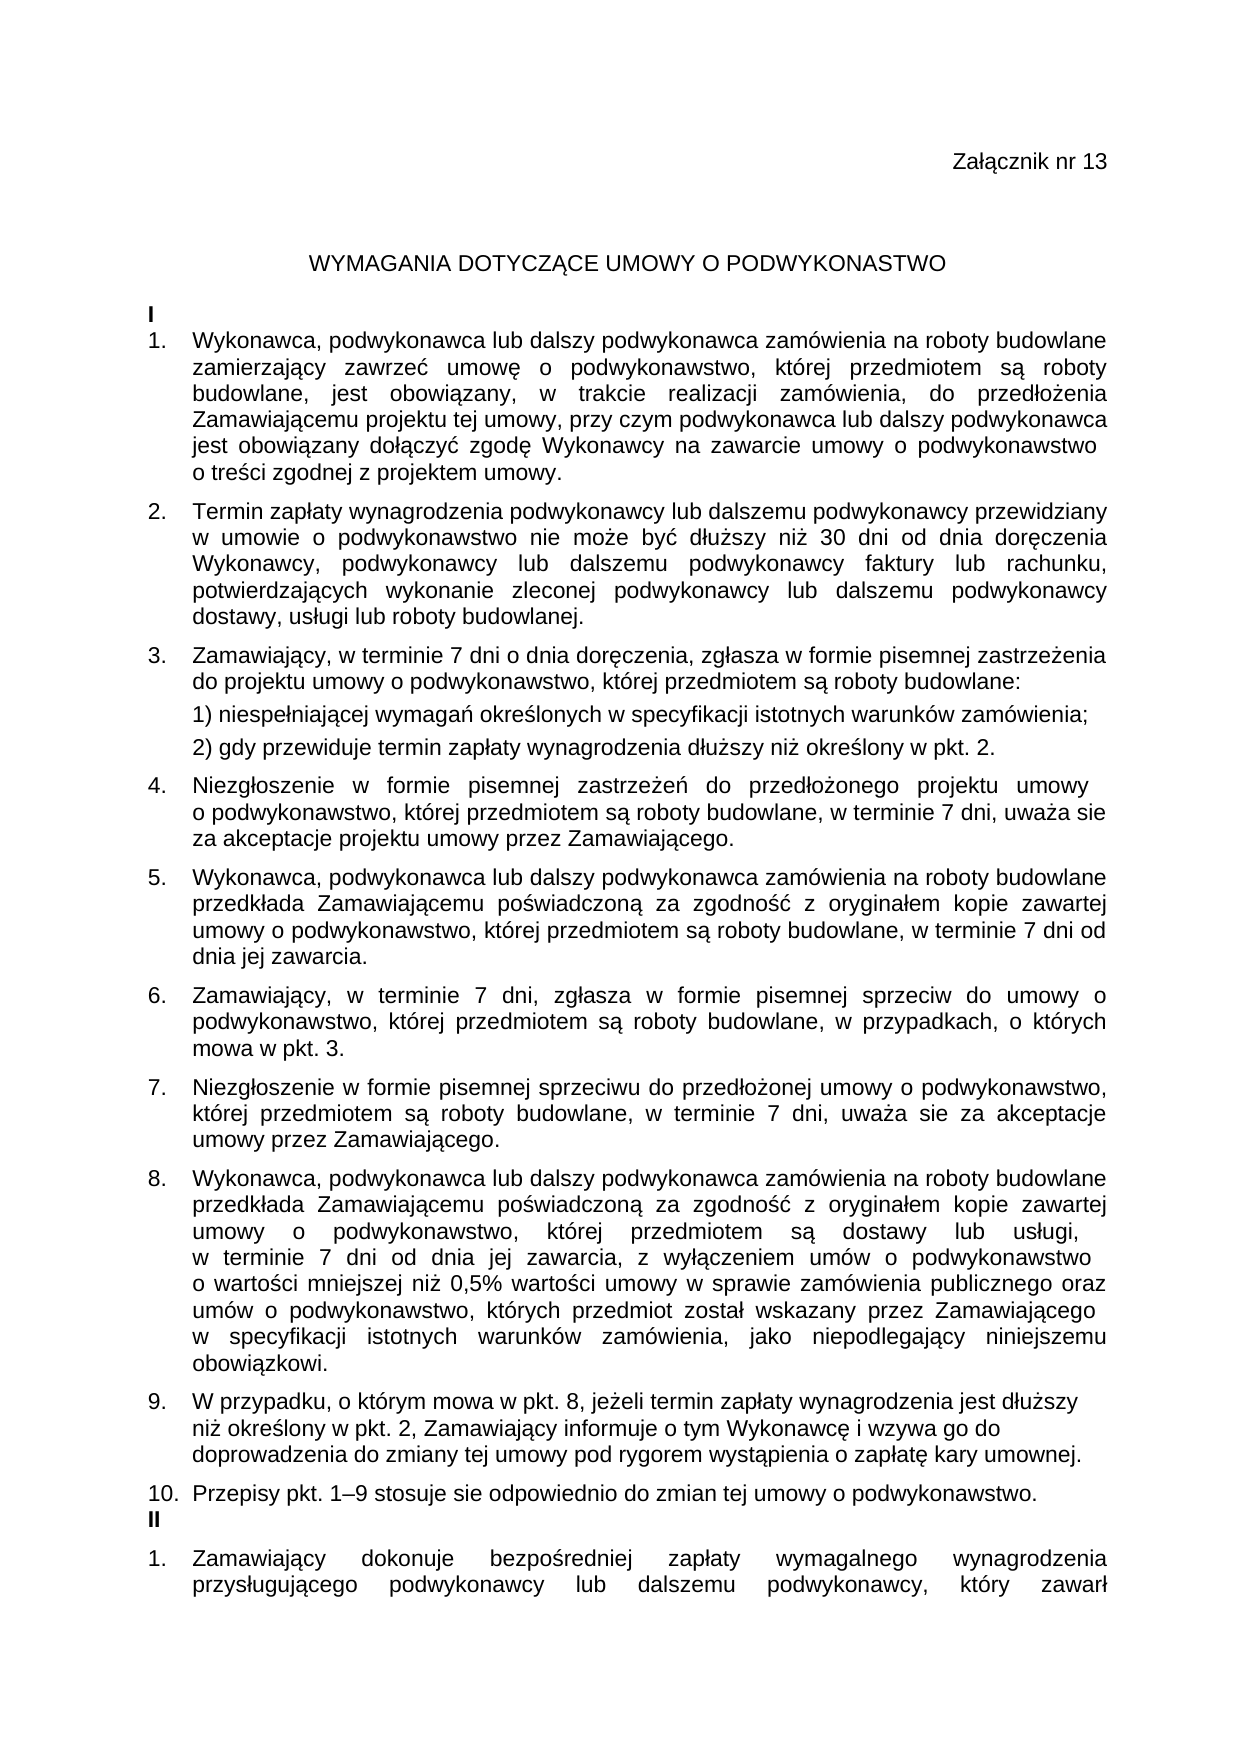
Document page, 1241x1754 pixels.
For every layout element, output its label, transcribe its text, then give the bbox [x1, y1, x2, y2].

text 3. Zamawiający, w terminie 7 dni o dnia doręczenia, zgłasza w formie pisemnej zastrzeżenia do projektu umowy o podwykonawstwo, której przedmiotem są roboty budowlane: [148, 642, 1107, 695]
text I [148, 301, 1107, 327]
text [148, 1545, 1107, 1598]
text 5. Wykonawca, podwykonawca lub dalszy podwykonawca zamówienia na roboty budowlane przedkłada Zamawiającemu poświadczoną za zgodność z oryginałem kopie zawartej umowy o podwykonawstwo, której przedmiotem są roboty budowlane, w terminie 7 dni od dnia jej zawarcia. [148, 864, 1107, 969]
text 8. Wykonawca, podwykonawca lub dalszy podwykonawca zamówienia na roboty budowlane przedkłada Zamawiającemu poświadczoną za zgodność z oryginałem kopie zawartej umowy o podwykonawstwo, której przedmiotem są dostawy lub usługi, w terminie 7 dni od dnia jej zawarcia, z wyłączeniem umów o podwykonawstwo o wartości mniejszej niż 0,5% wartości umowy w sprawie zamówienia publicznego oraz umów o podwykonawstwo, których przedmiot został wskazany przez Zamawiającego w specyfikacji istotnych warunków zamówienia, jako niepodlegający niniejszemu obowiązkowi. [148, 1165, 1107, 1376]
text 1) niespełniającej wymagań określonych w specyfikacji istotnych warunków zamówienia; [192, 701, 1107, 727]
text 10. Przepisy pkt. 1–9 stosuje sie odpowiednio do zmian tej umowy o podwykonawstwo. [148, 1480, 1107, 1506]
text 6. Zamawiający, w terminie 7 dni, zgłasza w formie pisemnej sprzeciw do umowy o podwykonawstwo, której przedmiotem są roboty budowlane, w przypadkach, o których mowa w pkt. 3. [148, 982, 1107, 1061]
text 7. Niezgłoszenie w formie pisemnej sprzeciwu do przedłożonej umowy o podwykonawstwo, której przedmiotem są roboty budowlane, w terminie 7 dni, uważa sie za akceptacje umowy przez Zamawiającego. [148, 1073, 1107, 1152]
text 9. W przypadku, o którym mowa w pkt. 8, jeżeli termin zapłaty wynagrodzenia jest dłuższy niż określony w pkt. 2, Zamawiający informuje o tym Wykonawcę i wzywa go do doprowadzenia do zmiany tej umowy pod rygorem wystąpienia o zapłatę kary umownej. [148, 1388, 1107, 1467]
text 1. Wykonawca, podwykonawca lub dalszy podwykonawca zamówienia na roboty budowlane zamierzający zawrzeć umowę o podwykonawstwo, której przedmiotem są roboty budowlane, jest obowiązany, w trakcie realizacji zamówienia, do przedłożenia Zamawiającemu projektu tej umowy, przy czym podwykonawca lub dalszy podwykonawca jest obowiązany dołączyć zgodę Wykonawcy na zawarcie umowy o podwykonawstwo o treści zgodnej z projektem umowy. [148, 327, 1107, 485]
text 2. Termin zapłaty wynagrodzenia podwykonawcy lub dalszemu podwykonawcy przewidziany w umowie o podwykonawstwo nie może być dłuższy niż 30 dni od dnia doręczenia Wykonawcy, podwykonawcy lub dalszemu podwykonawcy faktury lub rachunku, potwierdzających wykonanie zleconej podwykonawcy lub dalszemu podwykonawcy dostawy, usługi lub roboty budowlanej. [148, 498, 1107, 629]
text II [148, 1506, 1107, 1533]
text 4. Niezgłoszenie w formie pisemnej zastrzeżeń do przedłożonego projektu umowy o podwykonawstwo, której przedmiotem są roboty budowlane, w terminie 7 dni, uważa sie za akceptacje projektu umowy przez Zamawiającego. [148, 772, 1107, 851]
text Załącznik nr 13 [148, 148, 1107, 174]
text WYMAGANIA DOTYCZĄCE UMOWY O PODWYKONASTWO [148, 250, 1107, 276]
text 2) gdy przewiduje termin zapłaty wynagrodzenia dłuższy niż określony w pkt. 2. [192, 733, 1107, 760]
